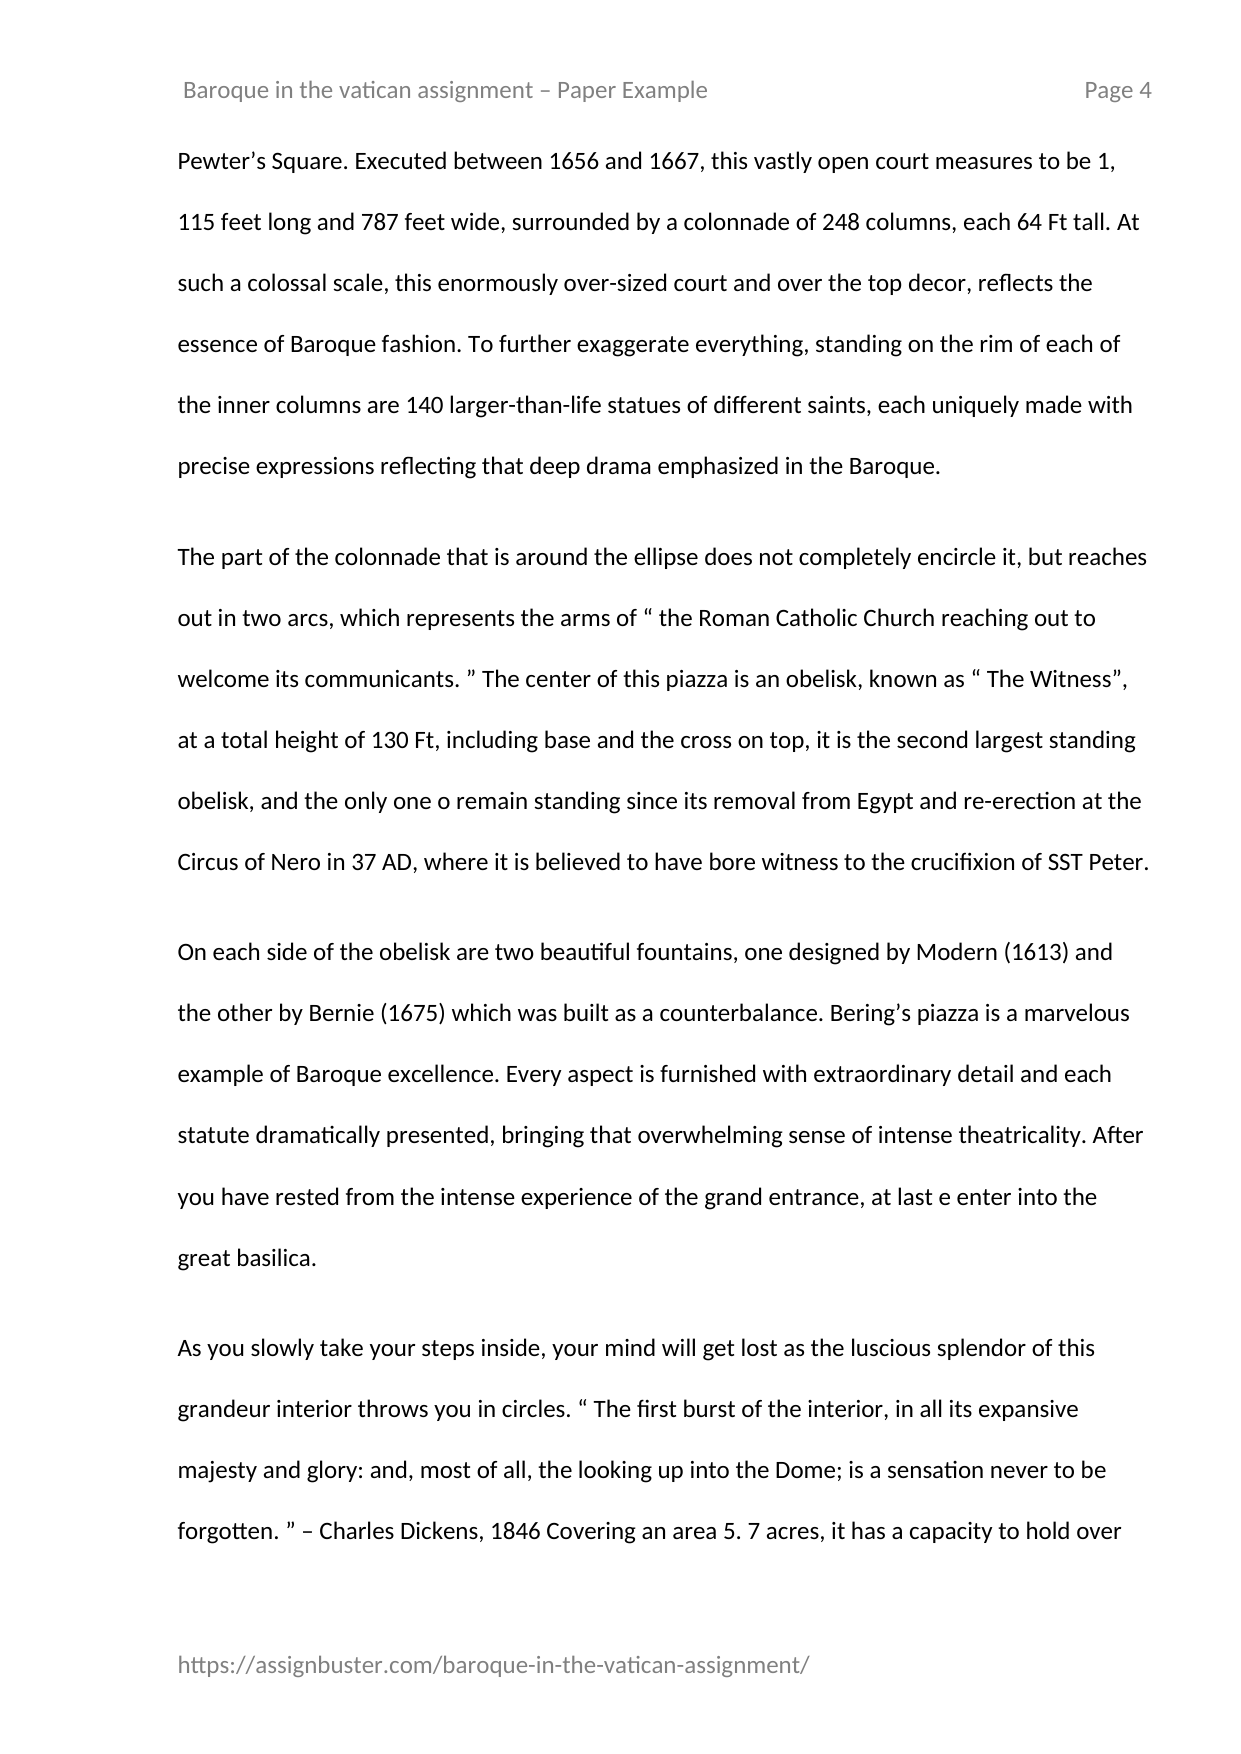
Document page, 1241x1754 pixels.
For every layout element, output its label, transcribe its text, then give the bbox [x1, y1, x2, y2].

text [177, 1332, 1152, 1546]
text On each side of the obelisk are two beautiful fountains, one designed by Modern (1613) and the other by Bernie (1675) which was built as a counterbalance. Bering’s piazza is a marvelous example of Baroque excellence. Every aspect is furnished with extraordinary detail and each statute dramatically presented, bringing that overwhelming sense of intense theatricality. After you have rested from the intense experience of the grand entrance, at last e enter into the great basilica. [177, 936, 1152, 1272]
text The part of the colonnade that is around the ellipse does not completely encircle it, but reaches out in two arcs, which represents the arms of “ the Roman Catholic Church reaching out to welcome its communicants. ” The center of this piazza is an obelisk, known as “ The Witness”, at a total height of 130 Ft, including base and the cross on top, it is the second largest standing obelisk, and the only one o remain standing since its removal from Egypt and re-erection at the Circus of Nero in 37 AD, where it is believed to have bore witness to the crucifixion of SST Peter. [177, 541, 1152, 876]
text Pewter’s Square. Executed between 1656 and 1667, this vastly open court measures to be 1, 115 feet long and 787 feet wide, surrounded by a colonnade of 248 columns, each 64 Ft tall. At such a colossal scale, this enormously over-sized court and over the top decor, reflects the essence of Baroque fashion. To further exaggerate everything, standing on the rim of each of the inner columns are 140 larger-than-life statues of different saints, each uniquely made with precise expressions reflecting that deep drama emphasized in the Baroque. [177, 145, 1152, 481]
